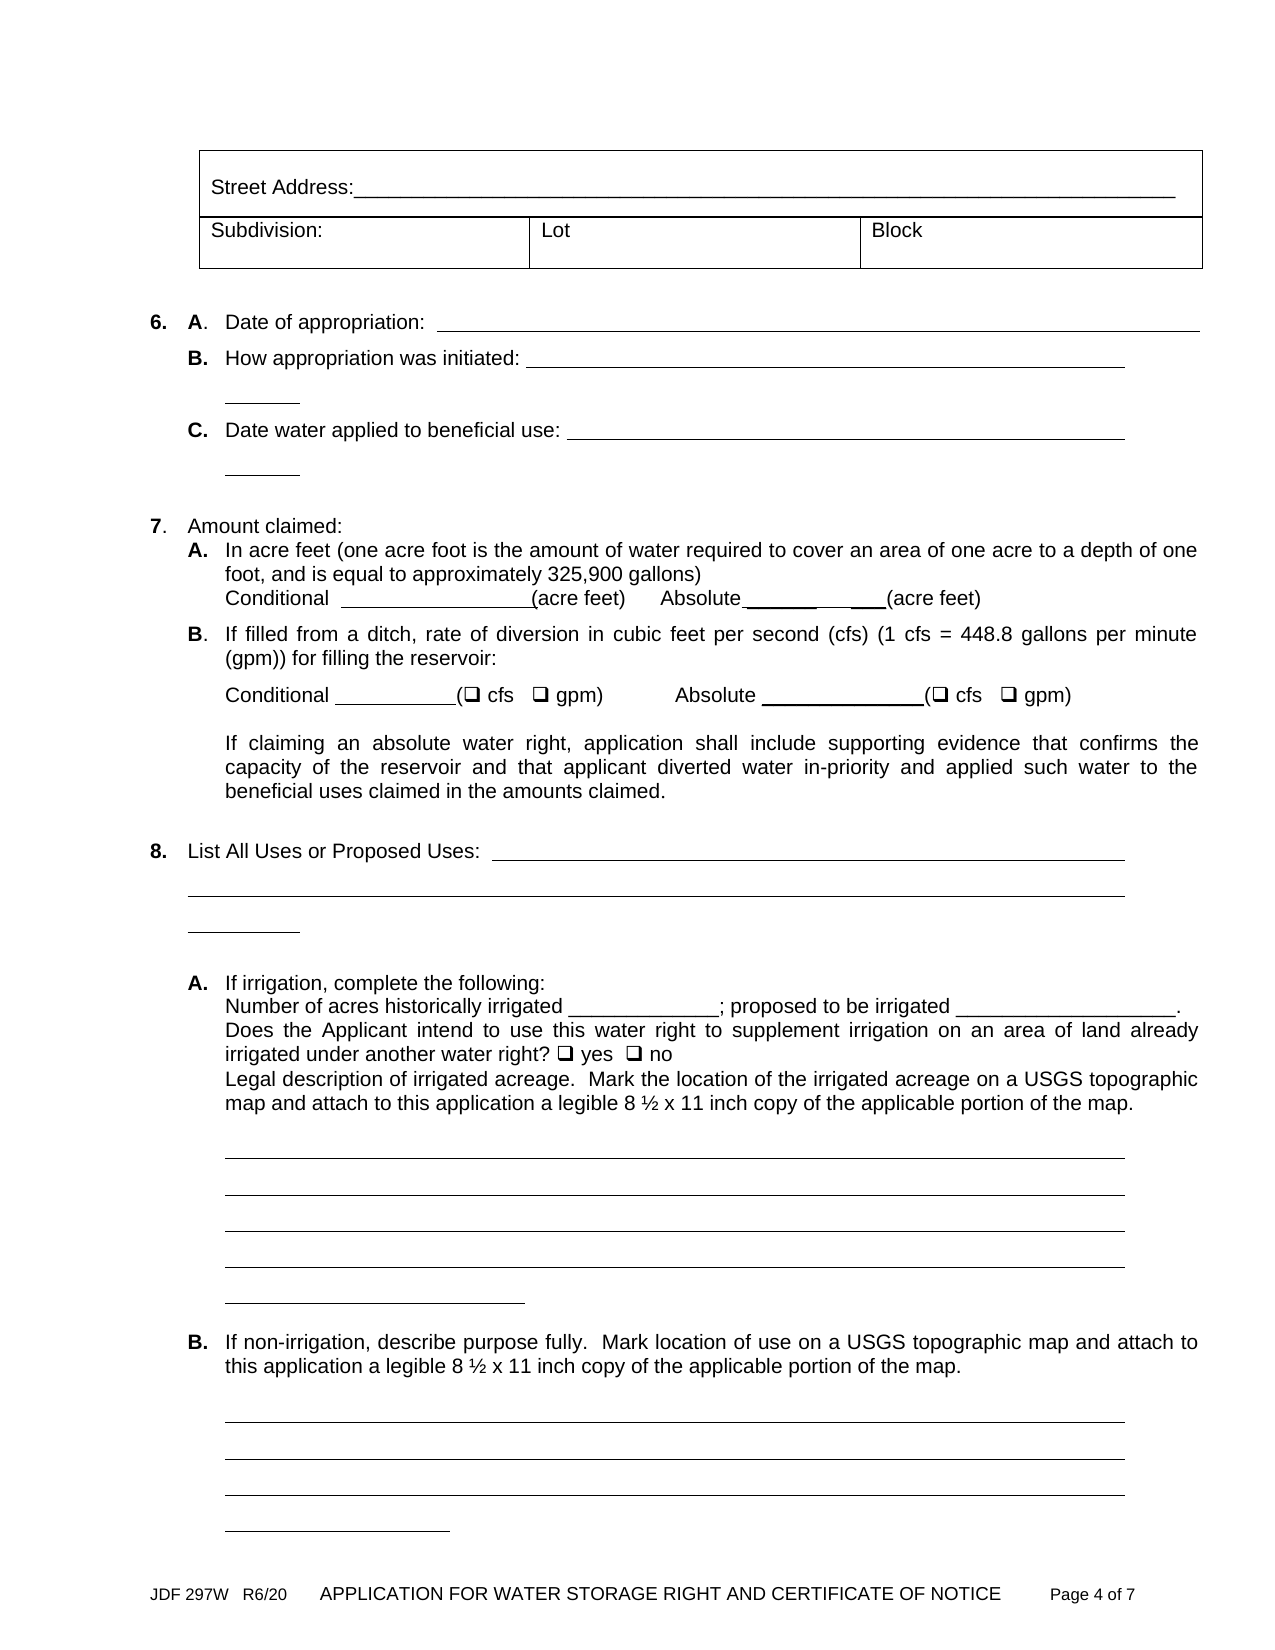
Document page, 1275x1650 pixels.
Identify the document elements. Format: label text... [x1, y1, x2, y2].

text If claiming an absolute water right, application shall include supporting evidence that confirms the capacity of the reservoir and that applicant diverted water in-priority and applied such water to the beneficial uses claimed in the amounts claimed. [225, 731, 1200, 803]
text Legal description of irrigated acreage. Mark the location of the irrigated acreage on a USGS topographic map and attach to this application a legible 8 ½ x 11 inch copy of the applicable portion of the map. [225, 1066, 1200, 1114]
text Does the Applicant intend to use this water right to supplement irrigation on an area of land already irrigated under another water right? yes no [225, 1018, 1200, 1066]
list Date water applied to beneficial use: [187, 418, 1200, 478]
list If irrigation, complete the following: [187, 970, 1200, 994]
list List All Uses or Proposed Uses: [150, 839, 1200, 934]
text Conditional ( cfs gpm) Absolute ______________( cfs gpm) [150, 683, 1200, 707]
table_cell Lot [530, 218, 860, 268]
table_cell Block [861, 218, 1202, 268]
text 6. A. Date of appropriation: [150, 310, 1200, 334]
list How appropriation was initiated: [187, 346, 1200, 406]
text Conditional (acre feet) Absolute ______ ___(acre feet) [225, 586, 1200, 610]
list If non-irrigation, describe purpose fully. Mark location of use on a USGS topographic map and attach to this application a legible 8 ½ x 11 inch copy of the applicable portion of the map. [187, 1330, 1200, 1378]
text Number of acres historically irrigated _____________; proposed to be irrigated ___________________. [225, 994, 1200, 1018]
table_cell Street Address:_______________________________________________________________________ [200, 151, 1202, 216]
text 7. Amount claimed: [150, 514, 1200, 538]
text B. If filled from a ditch, rate of diversion in cubic feet per second (cfs) (1 cfs = 448.8 gallons per minute (gpm)) for filling the reservoir: [187, 622, 1200, 670]
table_cell Subdivision: [200, 218, 529, 268]
text A. In acre feet (one acre foot is the amount of water required to cover an area of one acre to a depth of one foot, and is equal to approximately 325,900 gallons) [187, 538, 1200, 586]
